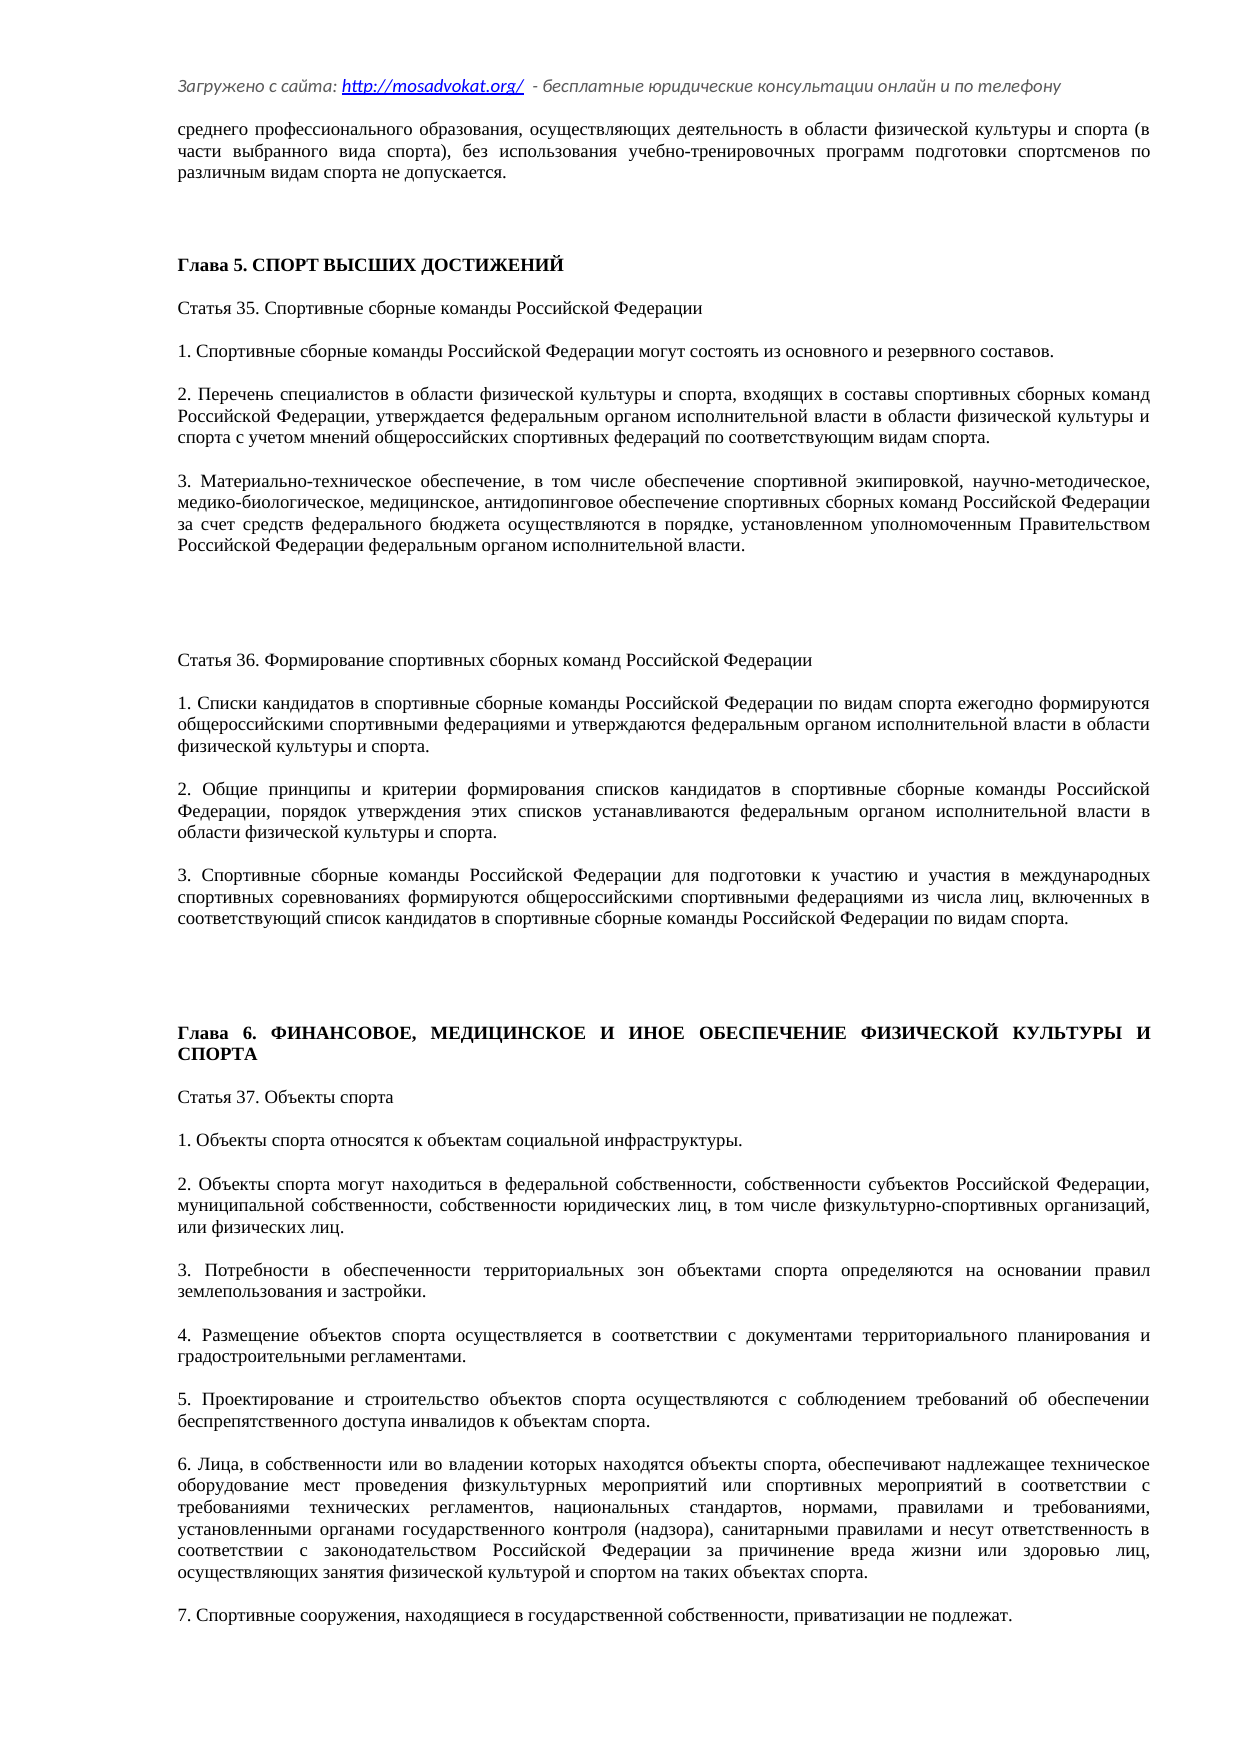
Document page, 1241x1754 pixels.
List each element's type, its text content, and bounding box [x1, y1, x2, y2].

text Глава 5. СПОРТ ВЫСШИХ ДОСТИЖЕНИЙ [177, 254, 1152, 276]
text 4. Размещение объектов спорта осуществляется в соответствии с документами территориального планирования и градостроительными регламентами. [177, 1323, 1152, 1367]
text Статья 35. Спортивные сборные команды Российской Федерации [177, 297, 1152, 319]
text Статья 37. Объекты спорта [177, 1086, 1152, 1108]
text 3. Материально-техническое обеспечение, в том числе обеспечение спортивной экипировкой, научно-методическое, медико-биологическое, медицинское, антидопинговое обеспечение спортивных сборных команд Российской Федерации за счет средств федерального бюджета осуществляются в порядке, установленном уполномоченным Правительством Российской Федерации федеральным органом исполнительной власти. [177, 469, 1152, 556]
text 2. Объекты спорта могут находиться в федеральной собственности, собственности субъектов Российской Федерации, муниципальной собственности, собственности юридических лиц, в том числе физкультурно-спортивных организаций, или физических лиц. [177, 1172, 1152, 1237]
text 1. Списки кандидатов в спортивные сборные команды Российской Федерации по видам спорта ежегодно формируются общероссийскими спортивными федерациями и утверждаются федеральным органом исполнительной власти в области физической культуры и спорта. [177, 692, 1152, 756]
text Статья 36. Формирование спортивных сборных команд Российской Федерации [177, 648, 1152, 670]
text 1. Объекты спорта относятся к объектам социальной инфраструктуры. [177, 1129, 1152, 1151]
text 7. Спортивные сооружения, находящиеся в государственной собственности, приватизации не подлежат. [177, 1604, 1152, 1625]
text 2. Перечень специалистов в области физической культуры и спорта, входящих в составы спортивных сборных команд Российской Федерации, утверждается федеральным органом исполнительной власти в области физической культуры и спорта с учетом мнений общероссийских спортивных федераций по соответствующим видам спорта. [177, 383, 1152, 448]
text 3. Потребности в обеспеченности территориальных зон объектами спорта определяются на основании правил землепользования и застройки. [177, 1259, 1152, 1302]
text 6. Лица, в собственности или во владении которых находятся объекты спорта, обеспечивают надлежащее техническое оборудование мест проведения физкультурных мероприятий или спортивных мероприятий в соответствии с требованиями технических регламентов, национальных стандартов, нормами, правилами и требованиями, установленными органами государственного контроля (надзора), санитарными правилами и несут ответственность в соответствии с законодательством Российской Федерации за причинение вреда жизни или здоровью лиц, осуществляющих занятия физической культурой и спортом на таких объектах спорта. [177, 1453, 1152, 1582]
text 5. Проектирование и строительство объектов спорта осуществляются с соблюдением требований об обеспечении беспрепятственного доступа инвалидов к объектам спорта. [177, 1388, 1152, 1431]
text 3. Спортивные сборные команды Российской Федерации для подготовки к участию и участия в международных спортивных соревнованиях формируются общероссийскими спортивными федерациями из числа лиц, включенных в соответствующий список кандидатов в спортивные сборные команды Российской Федерации по видам спорта. [177, 864, 1152, 929]
text Глава 6. ФИНАНСОВОЕ, МЕДИЦИНСКОЕ И ИНОЕ ОБЕСПЕЧЕНИЕ ФИЗИЧЕСКОЙ КУЛЬТУРЫ И СПОРТА [177, 1022, 1152, 1065]
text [177, 118, 1152, 183]
text 2. Общие принципы и критерии формирования списков кандидатов в спортивные сборные команды Российской Федерации, порядок утверждения этих списков устанавливаются федеральным органом исполнительной власти в области физической культуры и спорта. [177, 778, 1152, 843]
text 1. Спортивные сборные команды Российской Федерации могут состоять из основного и резервного составов. [177, 340, 1152, 362]
